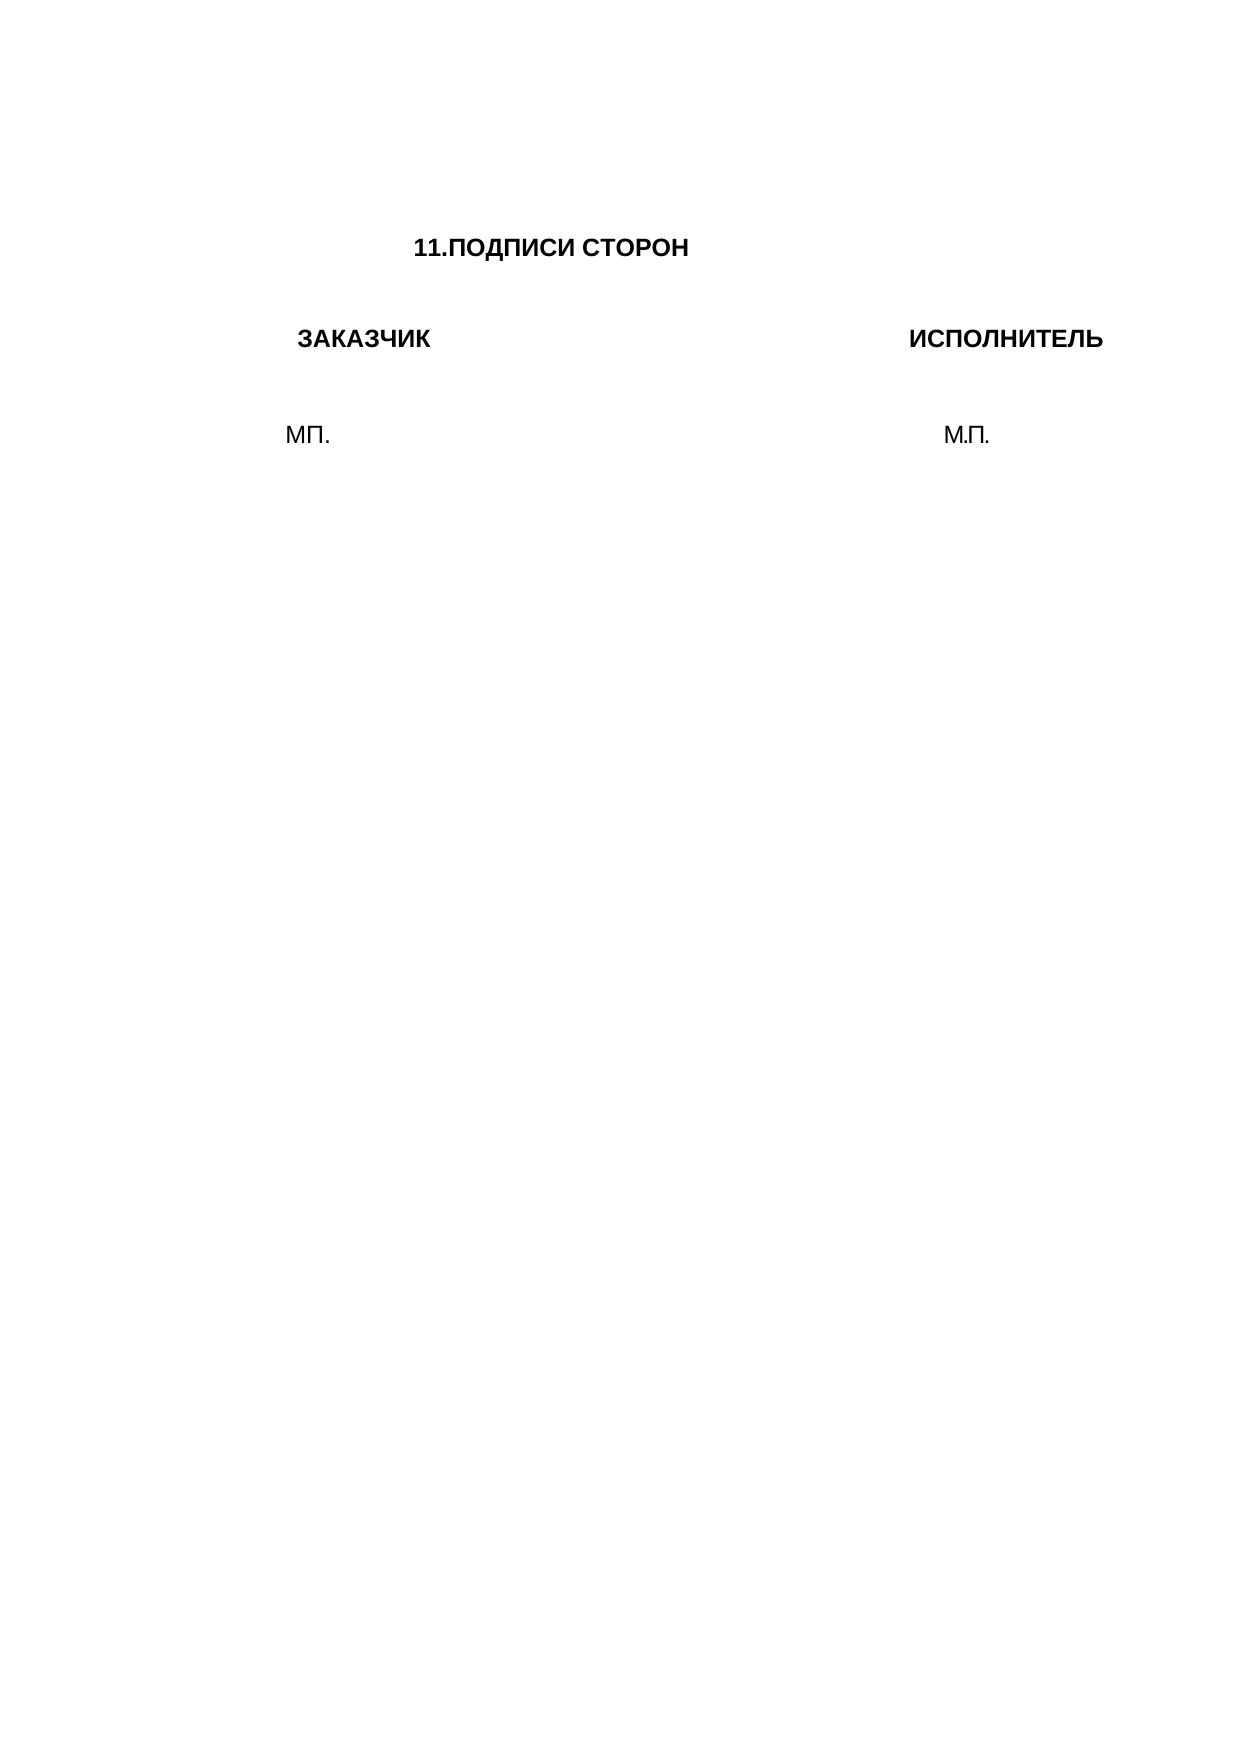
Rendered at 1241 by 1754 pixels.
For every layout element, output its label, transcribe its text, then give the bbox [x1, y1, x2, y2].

text 11.ПОДПИСИ СТОРОН [177, 233, 1152, 262]
text ЗАКАЗЧИК ИСПОЛНИТЕЛЬ [297, 324, 1152, 353]
text МП. М.П. [285, 419, 1152, 448]
